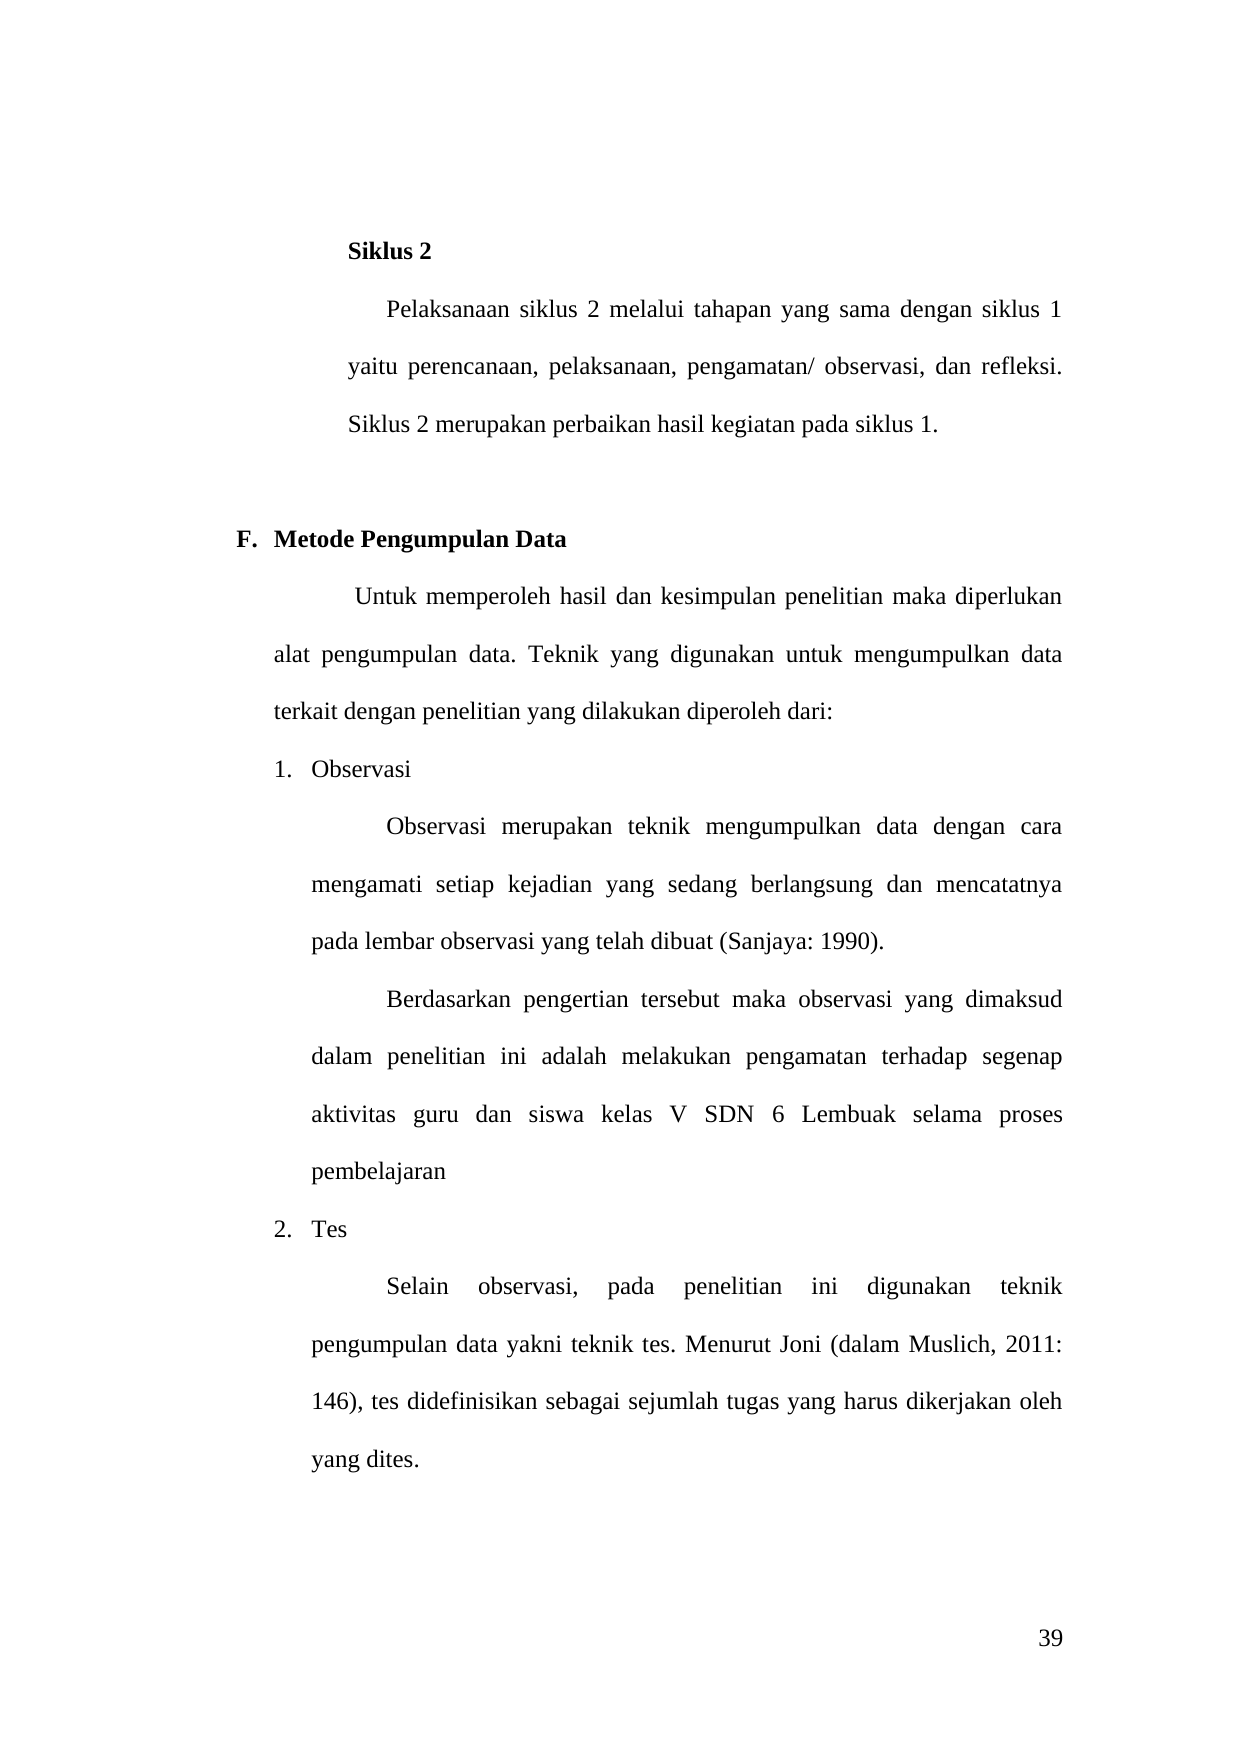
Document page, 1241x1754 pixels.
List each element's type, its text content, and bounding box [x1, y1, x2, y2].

list Observasi merupakan teknik mengumpulkan data dengan cara mengamati setiap kejadian yang sedang berlangsung dan mencatatnya pada lembar observasi yang telah dibuat (Sanjaya: 1990). [311, 811, 1063, 955]
list Berdasarkan pengertian tersebut maka observasi yang dimaksud dalam penelitian ini adalah melakukan pengamatan terhadap segenap aktivitas guru dan siswa kelas V SDN 6 Lembuak selama proses pembelajaran [311, 984, 1063, 1185]
list Selain observasi, pada penelitian ini digunakan teknik pengumpulan data yakni teknik tes. Menurut Joni (dalam Muslich, 2011: 146), tes didefinisikan sebagai sejumlah tugas yang harus dikerjakan oleh yang dites. [311, 1271, 1063, 1472]
list Untuk memperoleh hasil dan kesimpulan penelitian maka diperlukan alat pengumpulan data. Teknik yang digunakan untuk mengumpulkan data terkait dengan penelitian yang dilakukan diperoleh dari: [274, 581, 1063, 725]
list Observasi [274, 754, 1063, 782]
list Siklus 2 [348, 236, 1063, 265]
list Pelaksanaan siklus 2 melalui tahapan yang sama dengan siklus 1 yaitu perencanaan, pelaksanaan, pengamatan/ observasi, dan refleksi. Siklus 2 merupakan perbaikan hasil kegiatan pada siklus 1. [348, 294, 1063, 437]
list Tes [274, 1214, 1063, 1242]
list Metode Pengumpulan Data [236, 524, 1063, 552]
